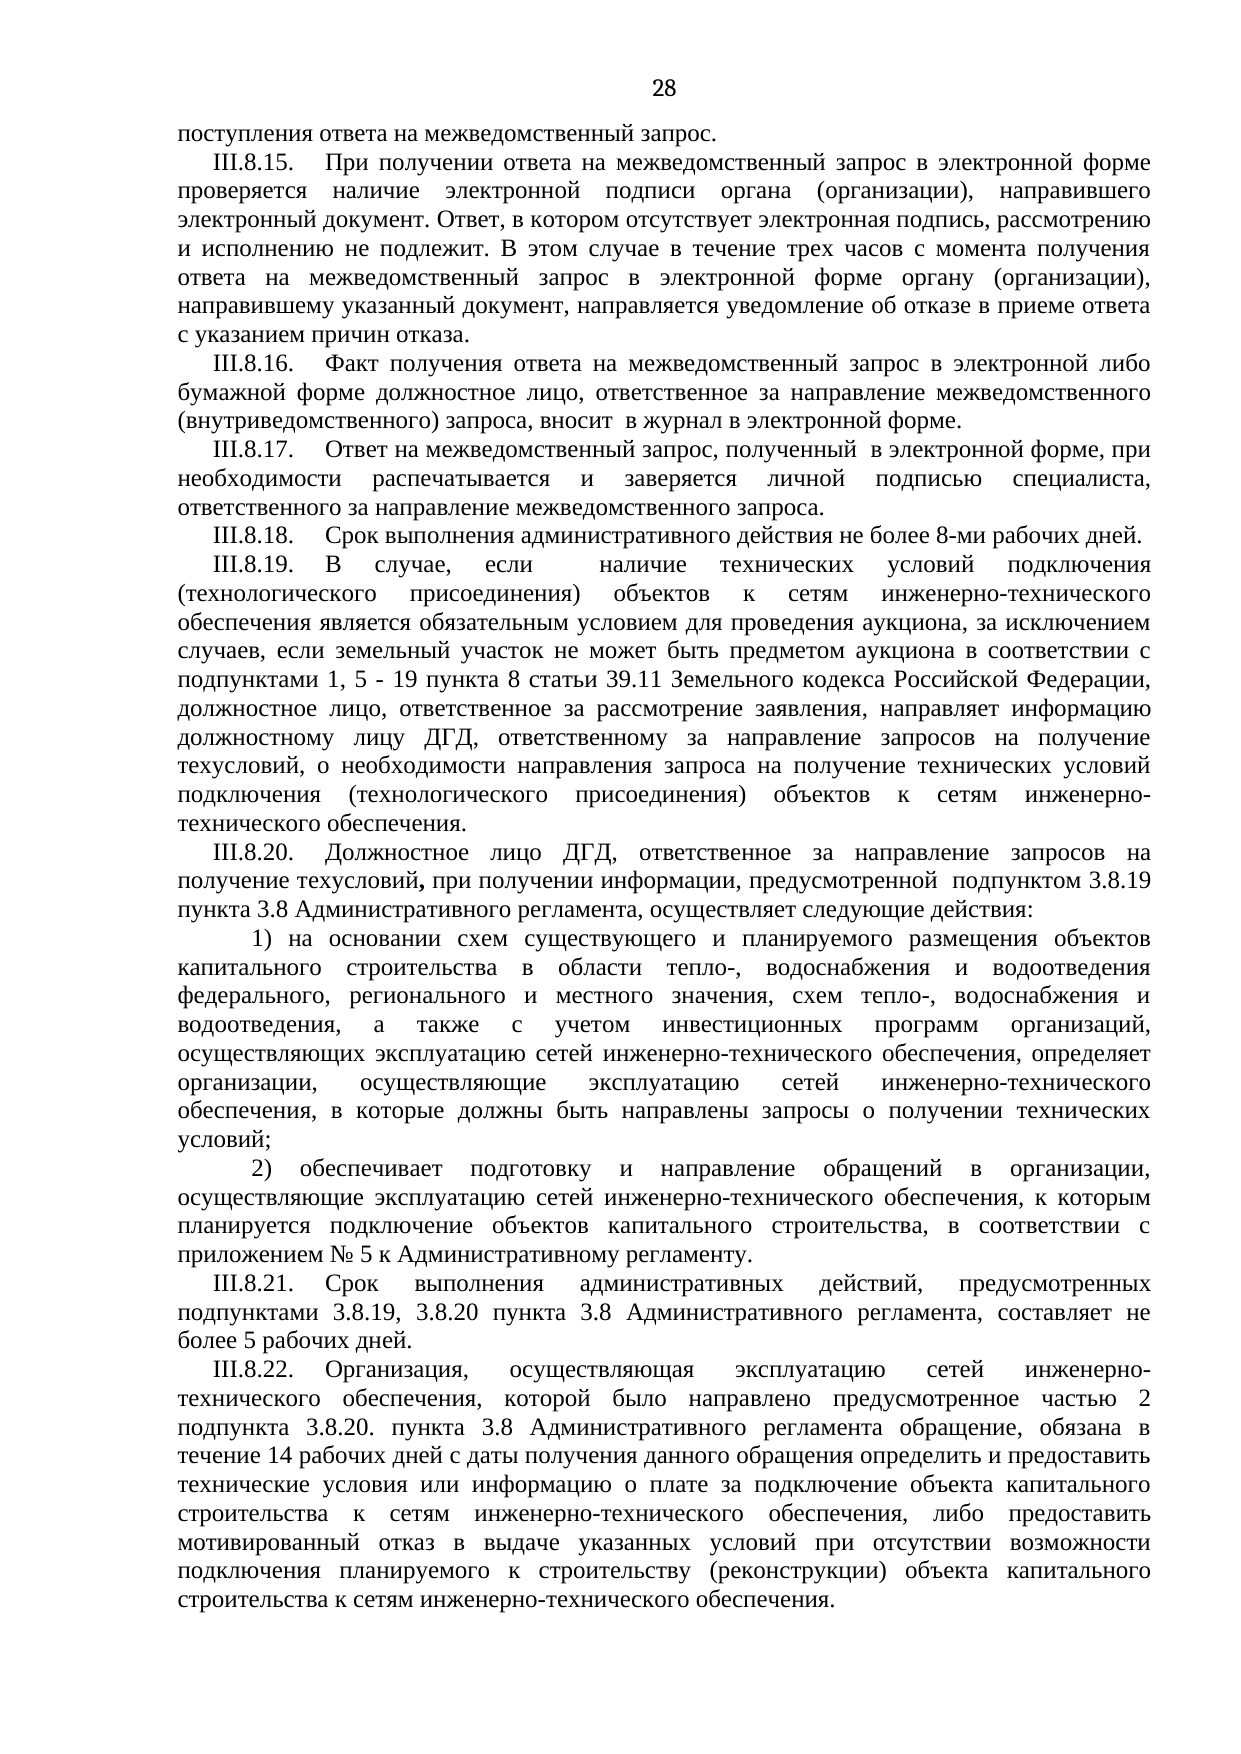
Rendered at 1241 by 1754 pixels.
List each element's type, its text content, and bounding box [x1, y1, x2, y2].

title В случае, если наличие технических условий подключения (технологического присоединения) объектов к сетям инженерно-технического обеспечения является обязательным условием для проведения аукциона, за исключением случаев, если земельный участок не может быть предметом аукциона в соответствии с подпунктами 1, 5 - 19 пункта 8 статьи 39.11 Земельного кодекса Российской Федерации, должностное лицо, ответственное за рассмотрение заявления, направляет информацию должностному лицу ДГД, ответственному за направление запросов на получение техусловий, о необходимости направления запроса на получение технических условий подключения (технологического присоединения) объектов к сетям инженерно-технического обеспечения. [177, 549, 1152, 837]
title Ответ на межведомственный запрос, полученный в электронной форме, при необходимости распечатывается и заверяется личной подписью специалиста, ответственного за направление межведомственного запроса. [177, 434, 1152, 521]
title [177, 118, 1152, 147]
text 2) обеспечивает подготовку и направление обращений в организации, осуществляющие эксплуатацию сетей инженерно-технического обеспечения, к которым планируется подключение объектов капитального строительства, в соответствии с приложением № 5 к Административному регламенту. [177, 1153, 1152, 1268]
title Факт получения ответа на межведомственный запрос в электронной либо бумажной форме должностное лицо, ответственное за направление межведомственного (внутриведомственного) запроса, вносит в журнал в электронной форме. [177, 348, 1152, 434]
list Организация, осуществляющая эксплуатацию сетей инженерно-технического обеспечения, которой было направлено предусмотренное частью 2 подпункта 3.8.20. пункта 3.8 Административного регламента обращение, обязана в течение 14 рабочих дней с даты получения данного обращения определить и предоставить технические условия или информацию о плате за подключение объекта капитального строительства к сетям инженерно-технического обеспечения, либо предоставить мотивированный отказ в выдаче указанных условий при отсутствии возможности подключения планируемого к строительству (реконструкции) объекта капитального строительства к сетям инженерно-технического обеспечения. [177, 1354, 1152, 1613]
title При получении ответа на межведомственный запрос в электронной форме проверяется наличие электронной подписи органа (организации), направившего электронный документ. Ответ, в котором отсутствует электронная подпись, рассмотрению и исполнению не подлежит. В этом случае в течение трех часов с момента получения ответа на межведомственный запрос в электронной форме органу (организации), направившему указанный документ, направляется уведомление об отказе в приеме ответа с указанием причин отказа. [177, 147, 1152, 348]
list Срок выполнения административных действий, предусмотренных подпунктами 3.8.19, 3.8.20 пункта 3.8 Административного регламента, составляет не более 5 рабочих дней. [177, 1268, 1152, 1354]
list Должностное лицо ДГД, ответственное за направление запросов на получение техусловий, при получении информации, предусмотренной подпунктом 3.8.19 пункта 3.8 Административного регламента, осуществляет следующие действия: [177, 837, 1152, 923]
title Срок выполнения административного действия не более 8-ми рабочих дней. [177, 521, 1152, 549]
text 1) на основании схем существующего и планируемого размещения объектов капитального строительства в области тепло-, водоснабжения и водоотведения федерального, регионального и местного значения, схем тепло-, водоснабжения и водоотведения, а также с учетом инвестиционных программ организаций, осуществляющих эксплуатацию сетей инженерно-технического обеспечения, определяет организации, осуществляющие эксплуатацию сетей инженерно-технического обеспечения, в которые должны быть направлены запросы о получении технических условий; [177, 923, 1152, 1153]
